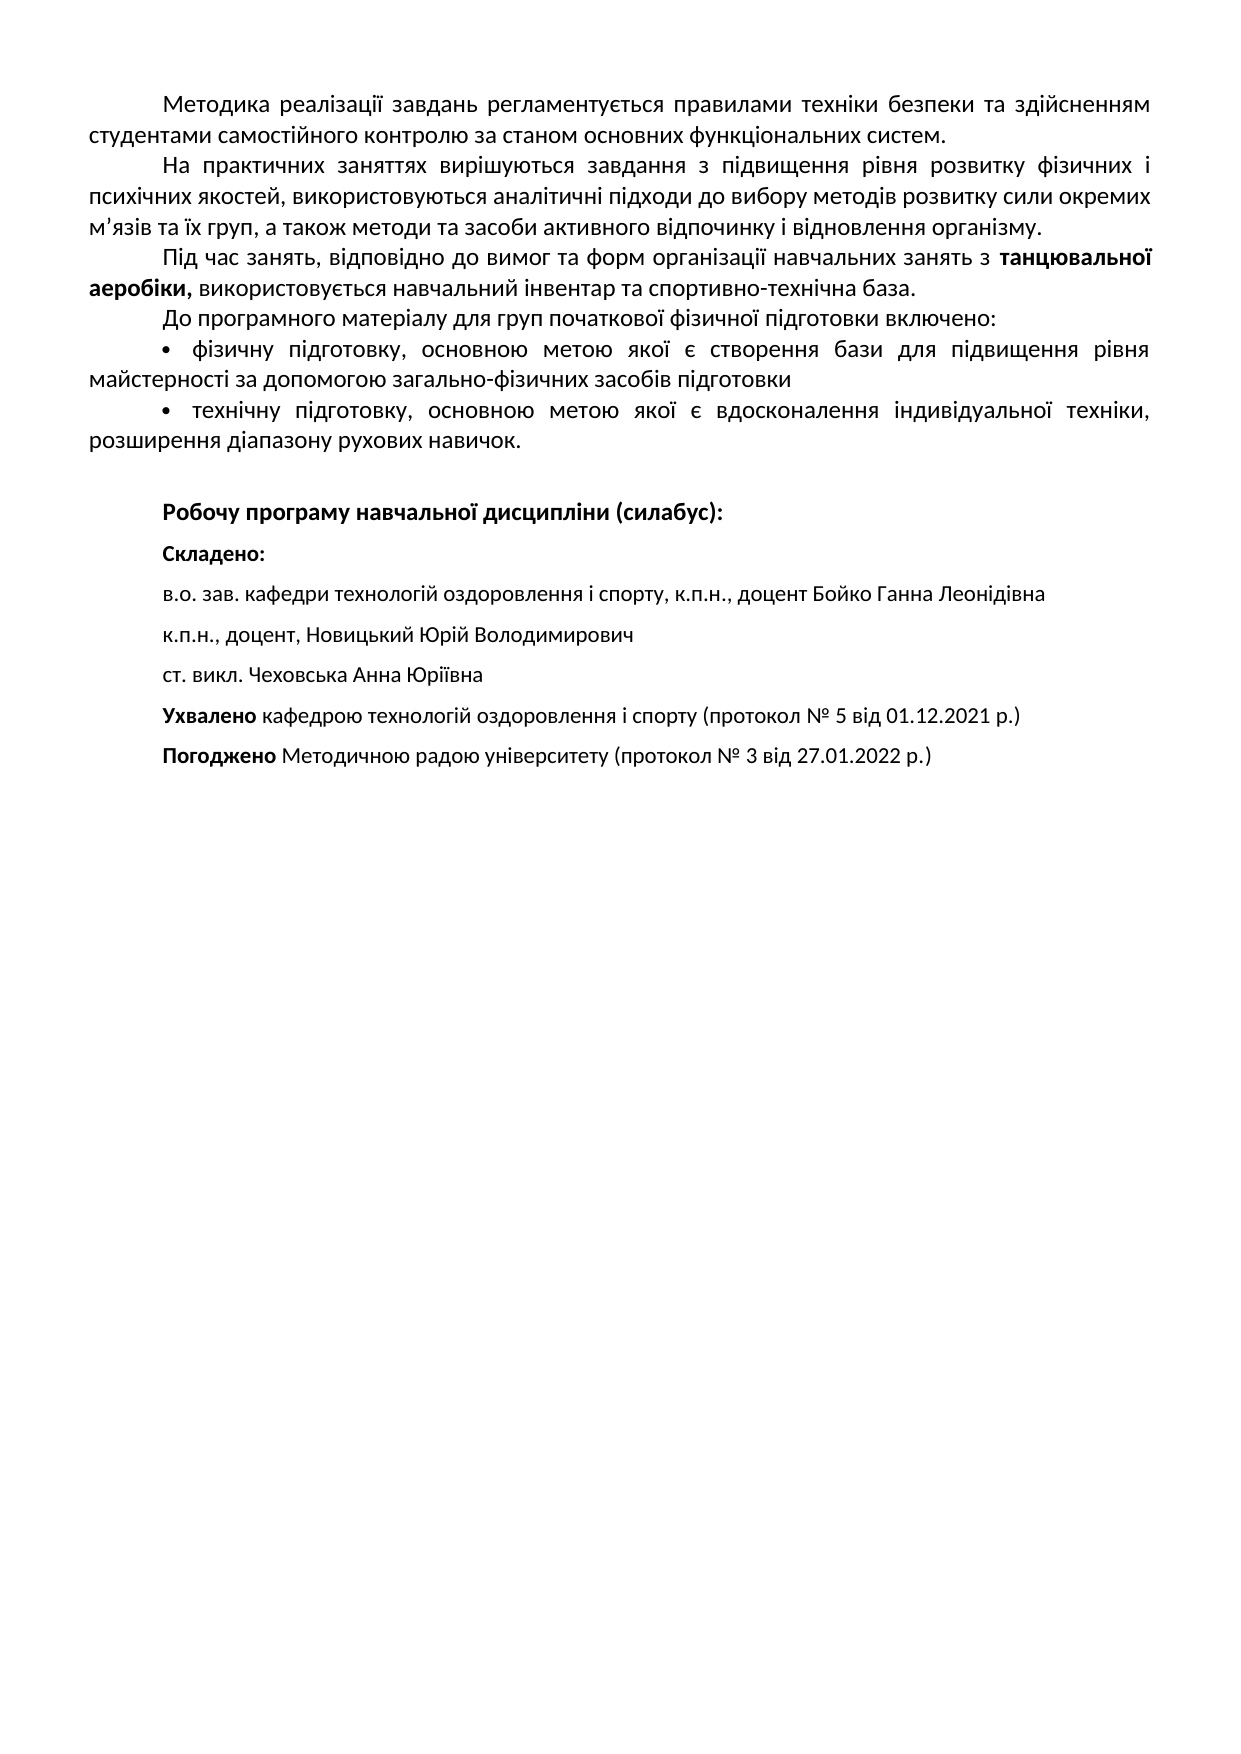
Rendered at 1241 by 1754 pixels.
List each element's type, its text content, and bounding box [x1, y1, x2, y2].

text На практичних заняттях вирішуються завдання з підвищення рівня розвитку фізичних і психічних якостей, використовуються аналітичні підходи до вибору методів розвитку сили окремих м’язів та їх груп, а також методи та засоби активного відпочинку і відновлення організму. [89, 150, 1152, 241]
text ст. викл. Чеховська Анна Юріївна [89, 660, 1152, 688]
list технічну підготовку, основною метою якої є вдосконалення індивідуальної техніки, розширення діапазону рухових навичок. [89, 394, 1152, 455]
text Під час занять, відповідно до вимог та форм організації навчальних занять з танцювальної аеробіки, використовується навчальний інвентар та спортивно-технічна база. [89, 241, 1152, 302]
text Методика реалізації завдань регламентується правилами техніки безпеки та здійсненням студентами самостійного контролю за станом основних функціональних систем. [89, 89, 1152, 150]
text Складено: [89, 539, 1152, 567]
text в.о. зав. кафедри технологій оздоровлення і спорту, к.п.н., доцент Бойко Ганна Леонідівна [89, 579, 1152, 607]
text Робочу програму навчальної дисципліни (силабус): [89, 496, 1152, 526]
list фізичну підготовку, основною метою якої є створення бази для підвищення рівня майстерності за допомогою загально-фізичних засобів підготовки [89, 333, 1152, 394]
text Ухвалено кафедрою технологій оздоровлення і спорту (протокол № 5 від 01.12.2021 р.) [89, 701, 1152, 729]
text Погоджено Методичною радою університету (протокол № 3 від 27.01.2022 р.) [89, 741, 1152, 769]
text До програмного матеріалу для груп початкової фізичної підготовки включено: [89, 302, 1152, 333]
text к.п.н., доцент, Новицький Юрій Володимирович [89, 620, 1152, 648]
